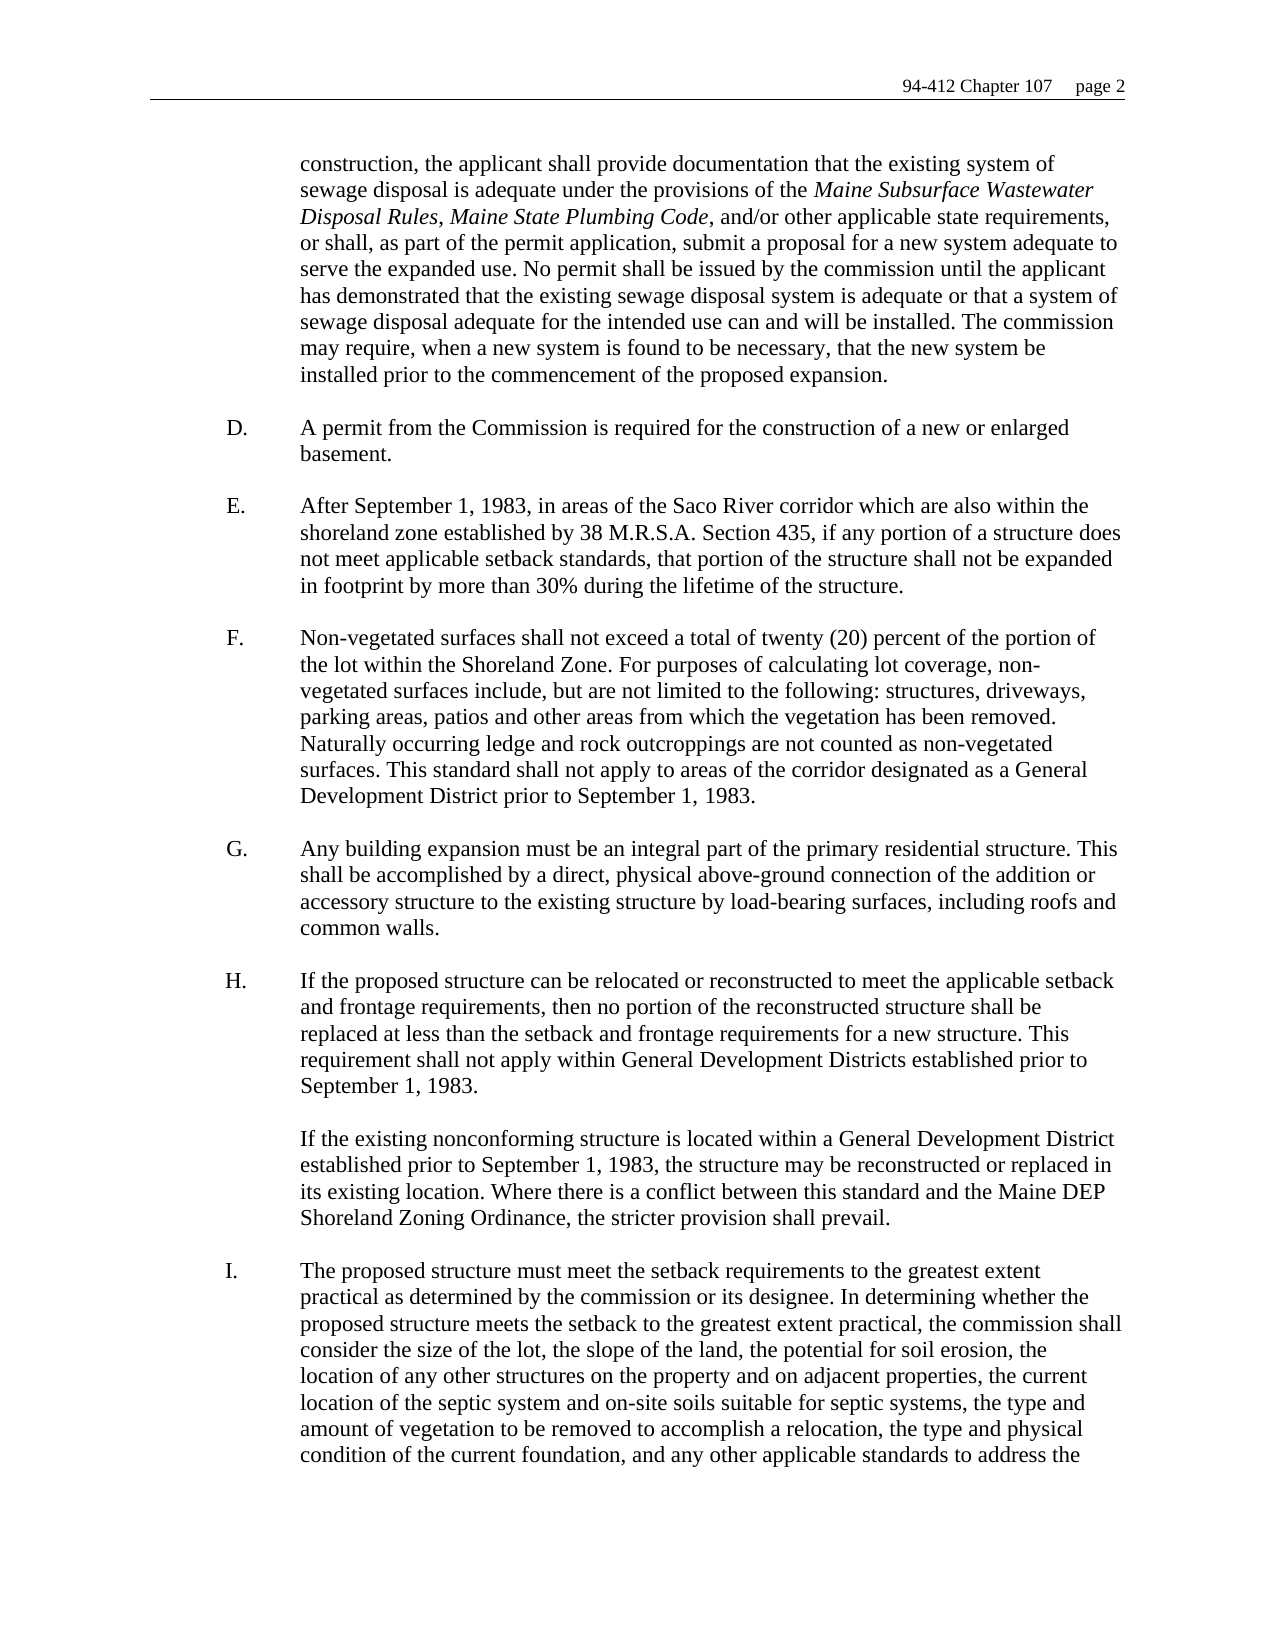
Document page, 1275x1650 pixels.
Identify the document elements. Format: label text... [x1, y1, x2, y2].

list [225, 150, 1125, 387]
list After September 1, 1983, in areas of the Saco River corridor which are also within the shoreland zone established by 38 M.R.S.A. Section 435, if any portion of a structure does not meet applicable setback standards, that portion of the structure shall not be expanded in footprint by more than 30% during the lifetime of the structure. [226, 493, 1125, 598]
list If the proposed structure can be relocated or reconstructed to meet the applicable setback and frontage requirements, then no portion of the reconstructed structure shall be replaced at less than the setback and frontage requirements for a new structure. This requirement shall not apply within General Development Districts established prior to September 1, 1983. [225, 967, 1125, 1099]
list A permit from the Commission is required for the construction of a new or enlarged basement. [226, 413, 1125, 466]
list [225, 1257, 1125, 1468]
text If the existing nonconforming structure is located within a General Development District established prior to September 1, 1983, the structure may be reconstructed or replaced in its existing location. Where there is a conflict between this standard and the Maine DEP Shoreland Zoning Ordinance, the stricter provision shall prevail. [300, 1125, 1125, 1231]
list Any building expansion must be an integral part of the primary residential structure. This shall be accomplished by a direct, physical above-ground connection of the addition or accessory structure to the existing structure by load-bearing surfaces, including roofs and common walls. [226, 835, 1125, 941]
list Non-vegetated surfaces shall not exceed a total of twenty (20) percent of the portion of the lot within the Shoreland Zone. For purposes of calculating lot coverage, non-vegetated surfaces include, but are not limited to the following: structures, driveways, parking areas, patios and other areas from which the vegetation has been removed. Naturally occurring ledge and rock outcroppings are not counted as non-vegetated surfaces. This standard shall not apply to areas of the corridor designated as a General Development District prior to September 1, 1983. [226, 624, 1125, 809]
